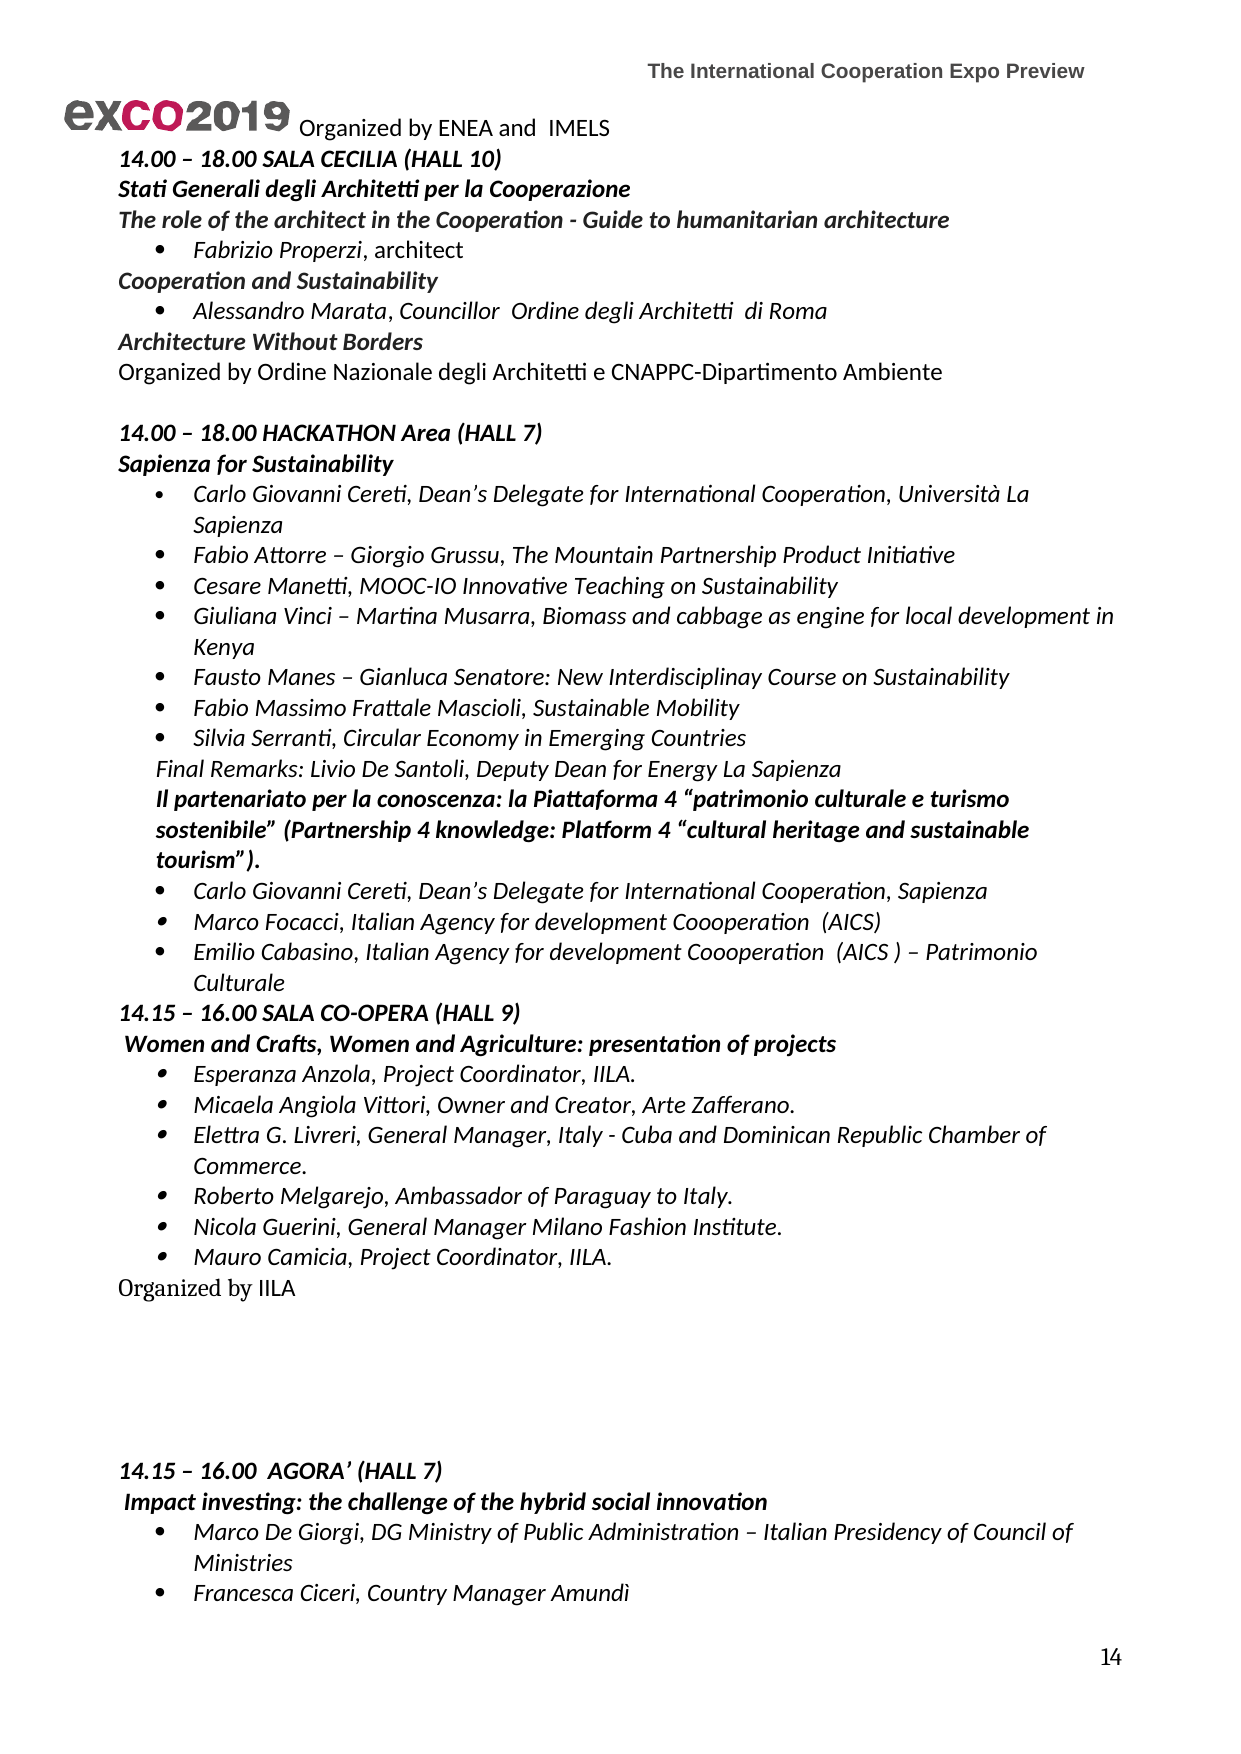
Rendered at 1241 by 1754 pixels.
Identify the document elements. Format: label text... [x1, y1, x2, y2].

list Micaela Angiola Vittori, Owner and Creator, Arte Zafferano. [156, 1089, 1122, 1119]
list Emilio Cabasino, Italian Agency for development Coooperation (AICS ) – Patrimonio Culturale [156, 936, 1122, 997]
list Organized by ENEA and IMELS [118, 112, 1122, 143]
list Mauro Camicia, Project Coordinator, IILA. [156, 1241, 1122, 1272]
list Carlo Giovanni Cereti, Dean’s Delegate for International Cooperation, Sapienza [156, 875, 1122, 906]
list Fabrizio Properzi, architect [156, 234, 1122, 265]
list Fabio Attorre – Giorgio Grussu, The Mountain Partnership Product Initiative [156, 539, 1122, 570]
list Carlo Giovanni Cereti, Dean’s Delegate for International Cooperation, Università La Sapienza [156, 478, 1122, 539]
text The role of the architect in the Cooperation - Guide to humanitarian architecture [118, 204, 1122, 234]
list Il partenariato per la conoscenza: la Piattaforma 4 “patrimonio culturale e turismo sostenibile” (Partnership 4 knowledge: Platform 4 “cultural heritage and sustainable tourism”). [156, 784, 1122, 875]
text Sapienza for Sustainability [118, 448, 1122, 478]
list Impact investing: the challenge of the hybrid social innovation [118, 1486, 1122, 1516]
list Elettra G. Livreri, General Manager, Italy - Cuba and Dominican Republic Chamber of Commerce. [156, 1119, 1122, 1180]
list Fabio Massimo Frattale Mascioli, Sustainable Mobility [156, 692, 1122, 723]
text Architecture Without Borders [118, 326, 1122, 356]
list Organized by Ordine Nazionale degli Architetti e CNAPPC-Dipartimento Ambiente [118, 356, 1122, 387]
list Silvia Serranti, Circular Economy in Emerging Countries [156, 723, 1122, 753]
list 14.00 – 18.00 SALA CECILIA (HALL 10) [118, 143, 1122, 173]
text Cooperation and Sustainability [118, 265, 1122, 295]
list Cesare Manetti, MOOC-IO Innovative Teaching on Sustainability [156, 570, 1122, 601]
text Organized by IILA [118, 1272, 1122, 1302]
list Nicola Guerini, General Manager Milano Fashion Institute. [156, 1211, 1122, 1241]
list 14.15 – 16.00 AGORA’ (HALL 7) [118, 1455, 1122, 1486]
list Fausto Manes – Gianluca Senatore: New Interdisciplinay Course on Sustainability [156, 662, 1122, 692]
list Marco Focacci, Italian Agency for development Coooperation (AICS) [156, 906, 1122, 936]
list Final Remarks: Livio De Santoli, Deputy Dean for Energy La Sapienza [156, 753, 1122, 784]
list Giuliana Vinci – Martina Musarra, Biomass and cabbage as engine for local development in Kenya [156, 601, 1122, 662]
list Roberto Melgarejo, Ambassador of Paraguay to Italy. [156, 1180, 1122, 1211]
text 14.15 – 16.00 SALA CO-OPERA (HALL 9) [118, 997, 1122, 1028]
picture [63, 99, 290, 132]
text 14.00 – 18.00 HACKATHON Area (HALL 7) [118, 417, 1122, 448]
list Marco De Giorgi, DG Ministry of Public Administration – Italian Presidency of Council of Ministries [156, 1516, 1122, 1577]
list Esperanza Anzola, Project Coordinator, IILA. [156, 1058, 1122, 1089]
list Francesca Ciceri, Country Manager Amundì [156, 1577, 1122, 1608]
text Women and Crafts, Women and Agriculture: presentation of projects [118, 1028, 1122, 1058]
list Alessandro Marata, Councillor Ordine degli Architetti di Roma [156, 295, 1122, 326]
list Stati Generali degli Architetti per la Cooperazione [118, 173, 1122, 204]
